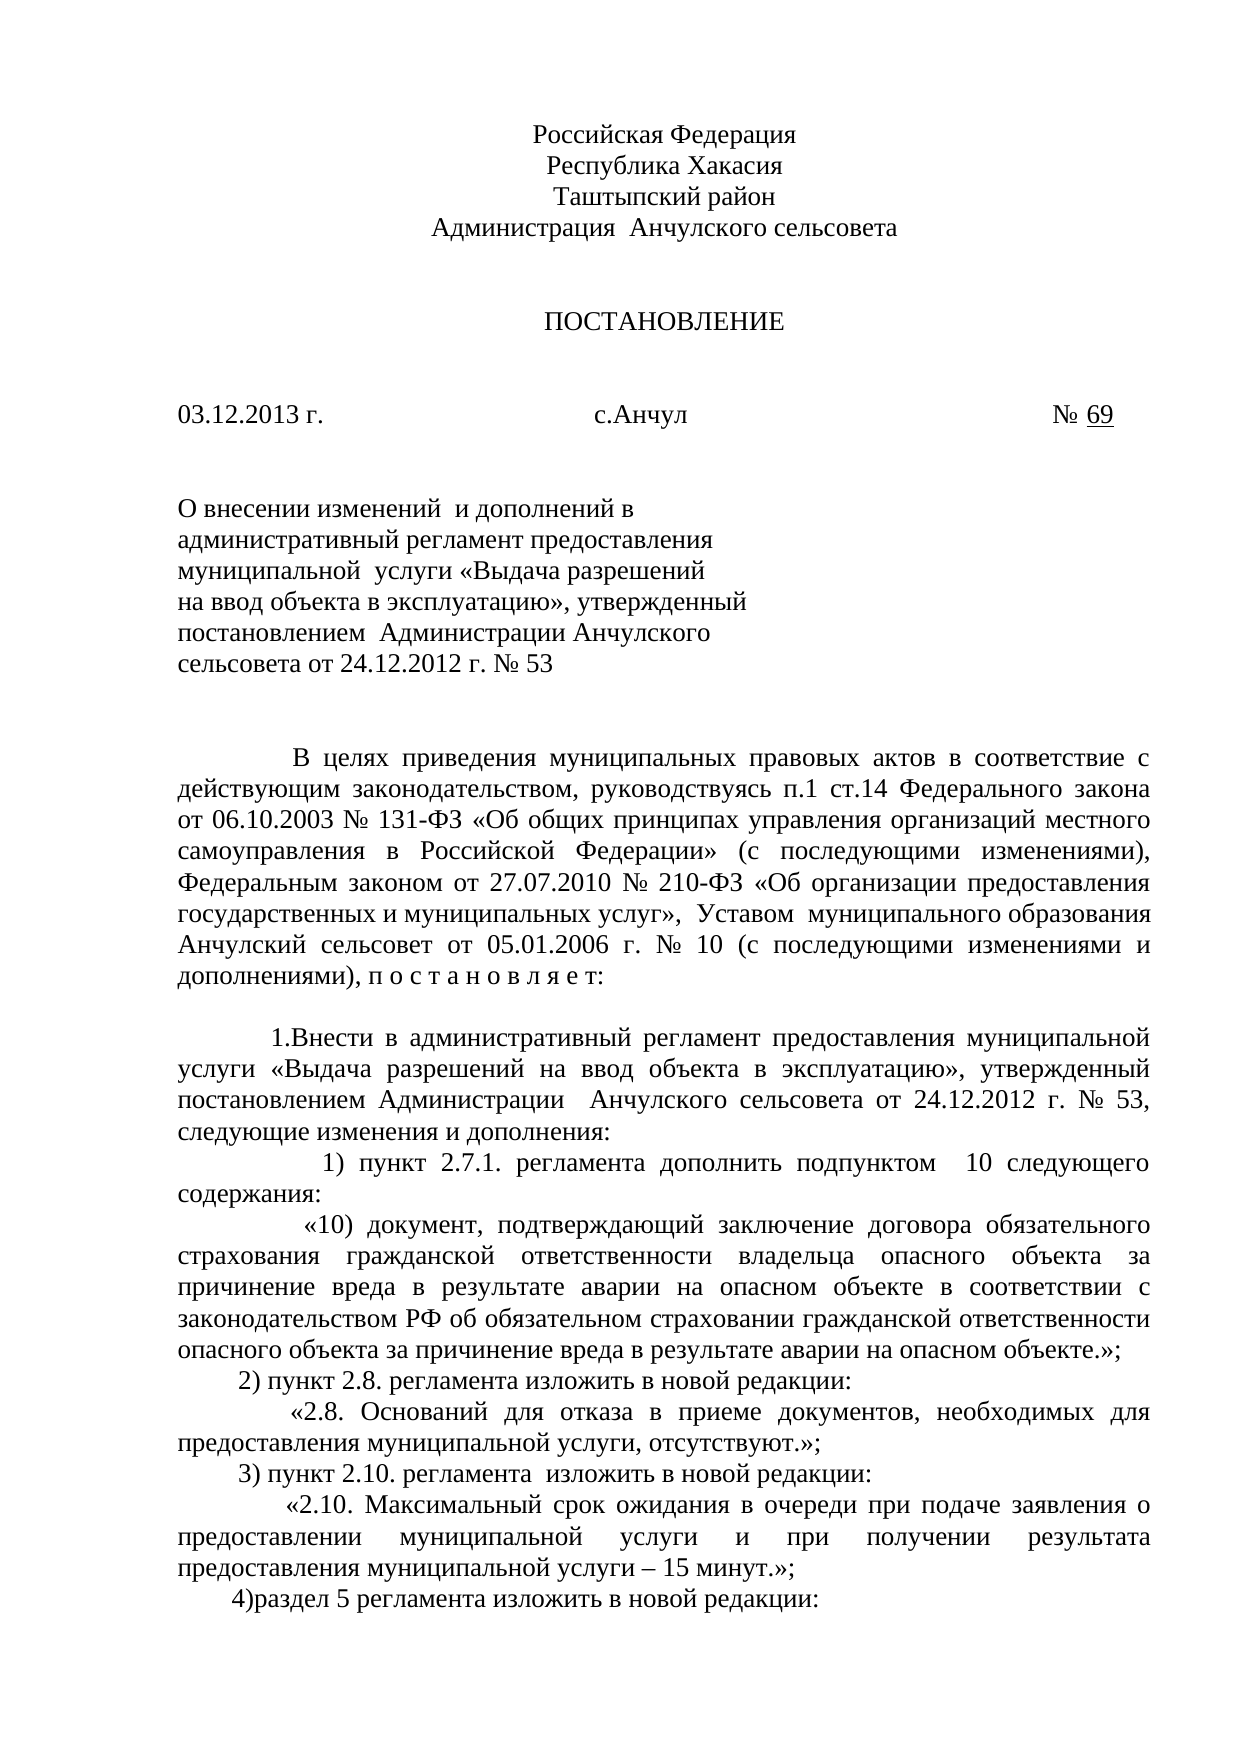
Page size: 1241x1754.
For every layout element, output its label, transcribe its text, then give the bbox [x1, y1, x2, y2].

text 03.12.2013 г. с.Анчул № 69 [177, 398, 1152, 429]
text Таштыпский район [177, 180, 1152, 212]
text на ввод объекта в эксплуатацию», утвержденный [177, 585, 1152, 616]
text Администрация Анчулского сельсовета [177, 212, 1152, 243]
text «10) документ, подтверждающий заключение договора обязательного страхования гражданской ответственности владельца опасного объекта за причинение вреда в результате аварии на опасном объекте в соответствии с законодательством РФ об обязательном страховании гражданской ответственности опасного объекта за причинение вреда в результате аварии на опасном объекте.»; [177, 1208, 1152, 1364]
text сельсовета от 24.12.2012 г. № 53 [177, 648, 1152, 679]
text административный регламент предоставления [177, 523, 1152, 554]
text Российская Федерация [177, 118, 1152, 149]
text ПОСТАНОВЛЕНИЕ [177, 305, 1152, 336]
text В целях приведения муниципальных правовых актов в соответствие с действующим законодательством, руководствуясь п.1 ст.14 Федерального закона от 06.10.2003 № 131-ФЗ «Об общих принципах управления организаций местного самоуправления в Российской Федерации» (с последующими изменениями), Федеральным законом от 27.07.2010 № 210-ФЗ «Об организации предоставления государственных и муниципальных услуг», Уставом муниципального образования Анчулский сельсовет от 05.01.2006 г. № 10 (с последующими изменениями и дополнениями), п о с т а н о в л я е т: [177, 741, 1152, 990]
text постановлением Администрации Анчулского [177, 616, 1152, 648]
text 2) пункт 2.8. регламента изложить в новой редакции: [177, 1364, 1152, 1395]
text 3) пункт 2.10. регламента изложить в новой редакции: [177, 1457, 1152, 1488]
text 1) пункт 2.7.1. регламента дополнить подпунктом 10 следующего содержания: [177, 1146, 1152, 1208]
text О внесении изменений и дополнений в [177, 492, 1152, 523]
text муниципальной услуги «Выдача разрешений [177, 554, 1152, 585]
text Республика Хакасия [177, 149, 1152, 180]
text «2.8. Оснований для отказа в приеме документов, необходимых для предоставления муниципальной услуги, отсутствуют.»; [177, 1395, 1152, 1457]
text 1.Внести в административный регламент предоставления муниципальной услуги «Выдача разрешений на ввод объекта в эксплуатацию», утвержденный постановлением Администрации Анчулского сельсовета от 24.12.2012 г. № 53, следующие изменения и дополнения: [177, 1021, 1152, 1146]
text «2.10. Максимальный срок ожидания в очереди при подаче заявления о предоставлении муниципальной услуги и при получении результата предоставления муниципальной услуги – 15 минут.»; [177, 1488, 1152, 1582]
text 4)раздел 5 регламента изложить в новой редакции: [177, 1582, 1152, 1613]
